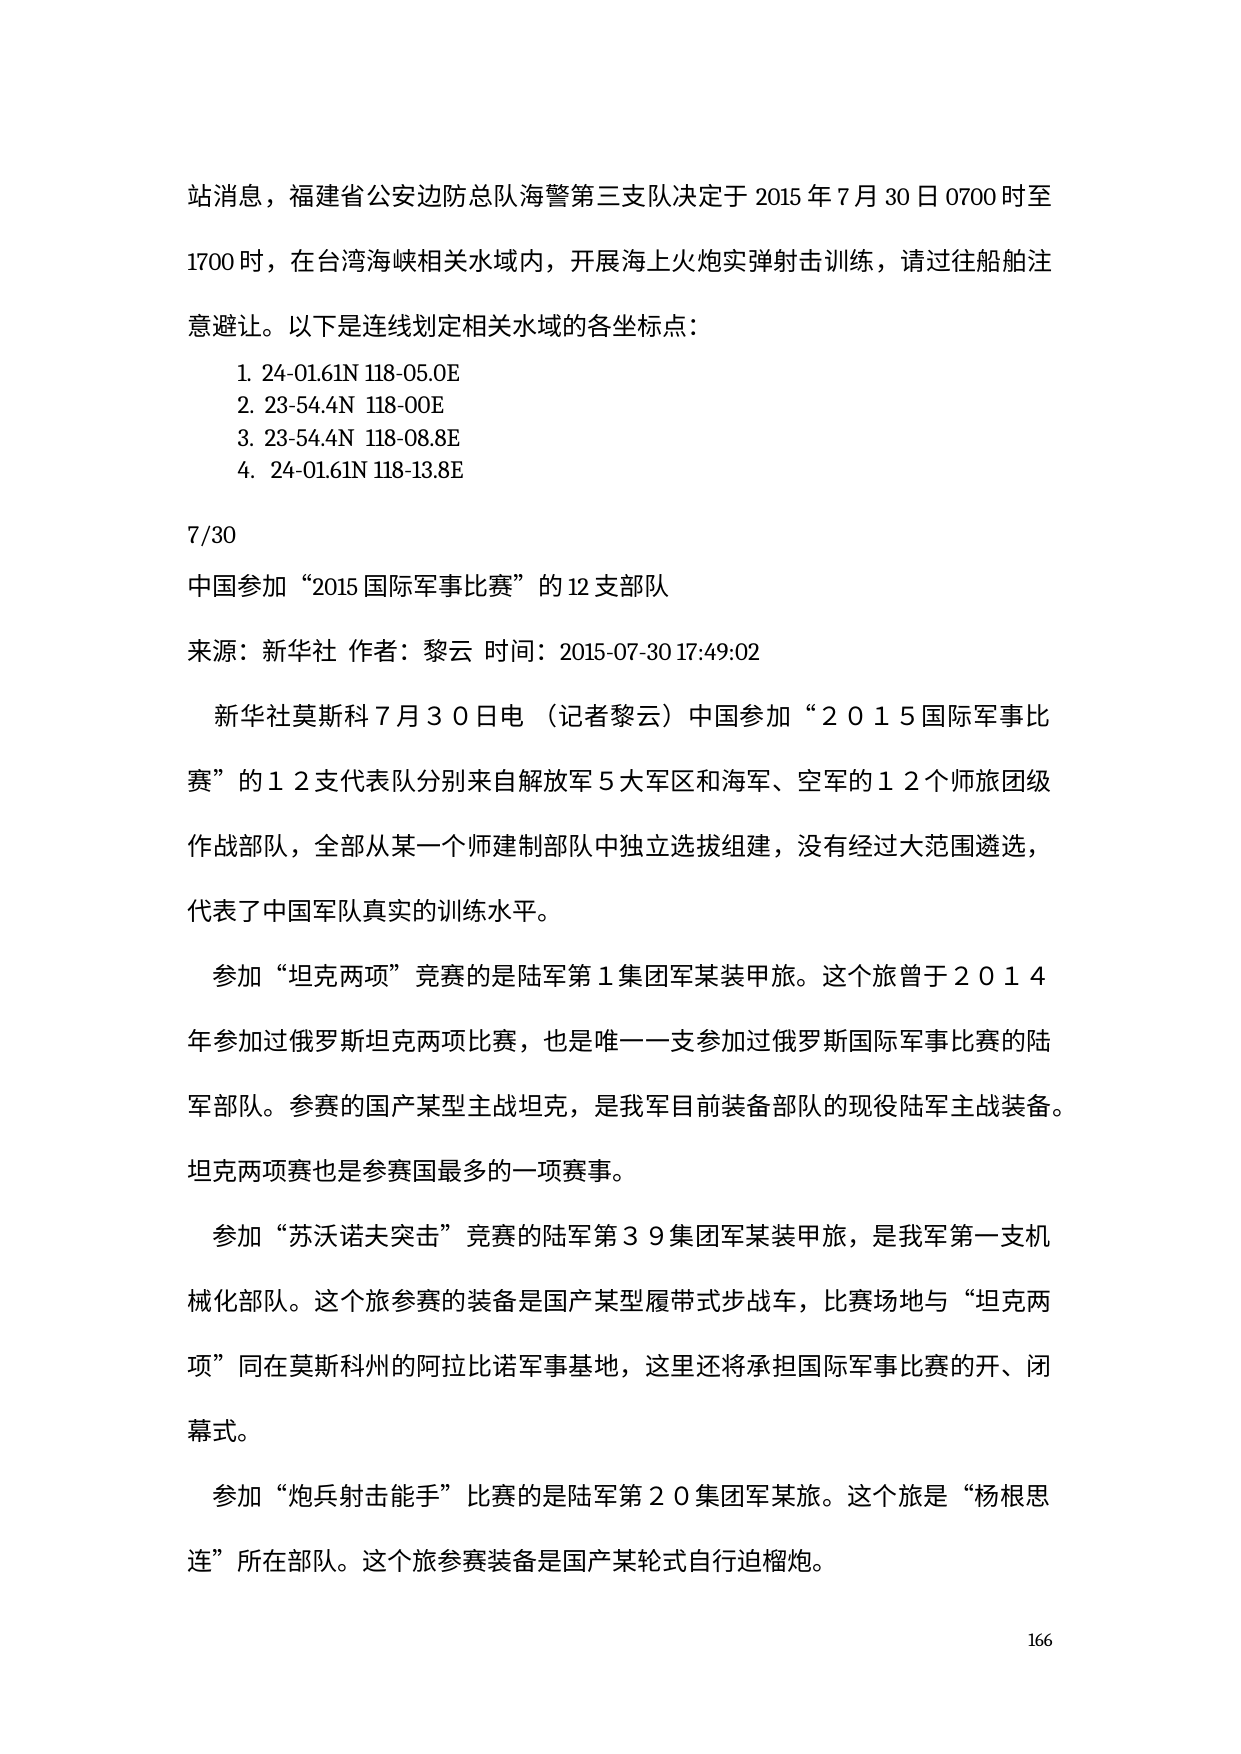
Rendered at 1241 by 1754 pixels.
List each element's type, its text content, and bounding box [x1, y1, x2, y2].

text 参加“炮兵射击能手”比赛的是陆军第２０集团军某旅。这个旅是“杨根思连”所在部队。这个旅参赛装备是国产某轮式自行迫榴炮。 [187, 1462, 1053, 1592]
text 参加“坦克两项”竞赛的是陆军第１集团军某装甲旅。这个旅曾于２０１４年参加过俄罗斯坦克两项比赛，也是唯一一支参加过俄罗斯国际军事比赛的陆军部队。参赛的国产某型主战坦克，是我军目前装备部队的现役陆军主战装备。坦克两项赛也是参赛国最多的一项赛事。 [187, 942, 1053, 1202]
text 2. 23-54.4N 118-00E [187, 389, 1053, 422]
text 中国参加“2015国际军事比赛”的12支部队 [187, 552, 1053, 617]
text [187, 162, 1053, 357]
text 参加“苏沃诺夫突击”竞赛的陆军第３９集团军某装甲旅，是我军第一支机械化部队。这个旅参赛的装备是国产某型履带式步战车，比赛场地与“坦克两项”同在莫斯科州的阿拉比诺军事基地，这里还将承担国际军事比赛的开、闭幕式。 [187, 1202, 1053, 1462]
text 7/30 [187, 519, 1053, 552]
text 3. 23-54.4N 118-08.8E [187, 422, 1053, 454]
text 新华社莫斯科７月３０日电 （记者黎云）中国参加“２０１５国际军事比赛”的１２支代表队分别来自解放军５大军区和海军、空军的１２个师旅团级作战部队，全部从某一个师建制部队中独立选拔组建，没有经过大范围遴选，代表了中国军队真实的训练水平。 [187, 682, 1053, 942]
text 来源：新华社 作者：黎云 时间：2015-07-30 17:49:02 [187, 617, 1053, 682]
text 4. 24-01.61N 118-13.8E [187, 454, 1053, 487]
text 1. 24-01.61N 118-05.0E [187, 357, 1053, 389]
